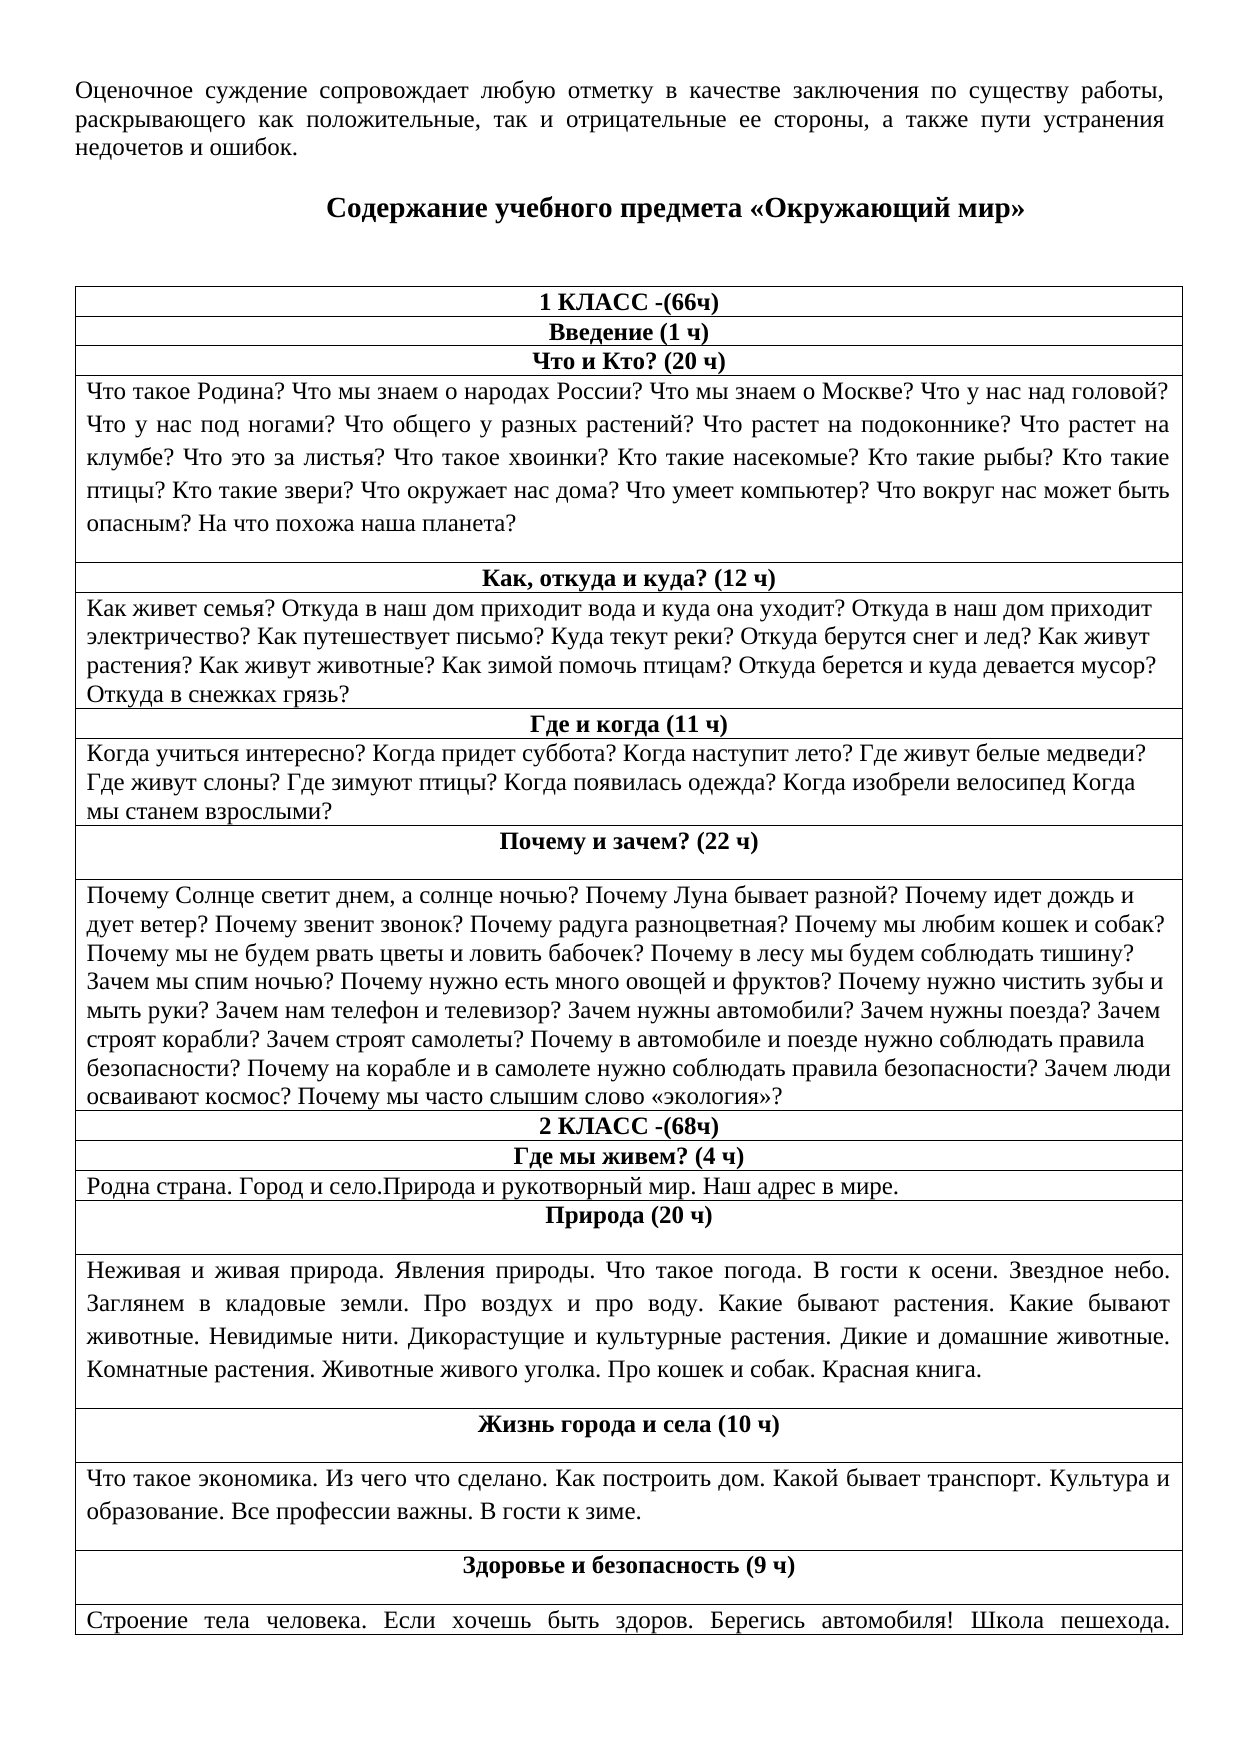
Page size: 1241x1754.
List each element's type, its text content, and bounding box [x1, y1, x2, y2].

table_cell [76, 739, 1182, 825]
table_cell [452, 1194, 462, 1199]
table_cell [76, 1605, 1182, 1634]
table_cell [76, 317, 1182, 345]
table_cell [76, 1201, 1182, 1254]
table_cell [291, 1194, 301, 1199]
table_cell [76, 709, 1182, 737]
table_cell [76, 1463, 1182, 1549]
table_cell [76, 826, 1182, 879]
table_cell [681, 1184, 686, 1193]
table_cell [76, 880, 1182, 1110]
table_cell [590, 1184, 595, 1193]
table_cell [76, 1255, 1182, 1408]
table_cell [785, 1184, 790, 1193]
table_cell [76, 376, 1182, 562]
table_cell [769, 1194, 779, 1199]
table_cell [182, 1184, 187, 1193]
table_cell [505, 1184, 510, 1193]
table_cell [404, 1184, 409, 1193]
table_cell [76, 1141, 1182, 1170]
text Оценочное суждение сопровождает любую отметку в качестве заключения по существу работы, раскрывающего как положительные, так и отрицательные ее стороны, а также пути устранения недочетов и ошибок. [75, 75, 1165, 161]
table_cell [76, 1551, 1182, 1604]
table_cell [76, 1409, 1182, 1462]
text Содержание учебного предмета «Окружающий мир» [186, 190, 1165, 223]
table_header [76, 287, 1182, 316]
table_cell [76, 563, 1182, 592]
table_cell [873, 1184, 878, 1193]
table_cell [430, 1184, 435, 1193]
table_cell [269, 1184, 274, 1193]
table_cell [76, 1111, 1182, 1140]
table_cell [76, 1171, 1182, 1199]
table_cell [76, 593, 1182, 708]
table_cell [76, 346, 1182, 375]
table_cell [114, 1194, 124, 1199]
